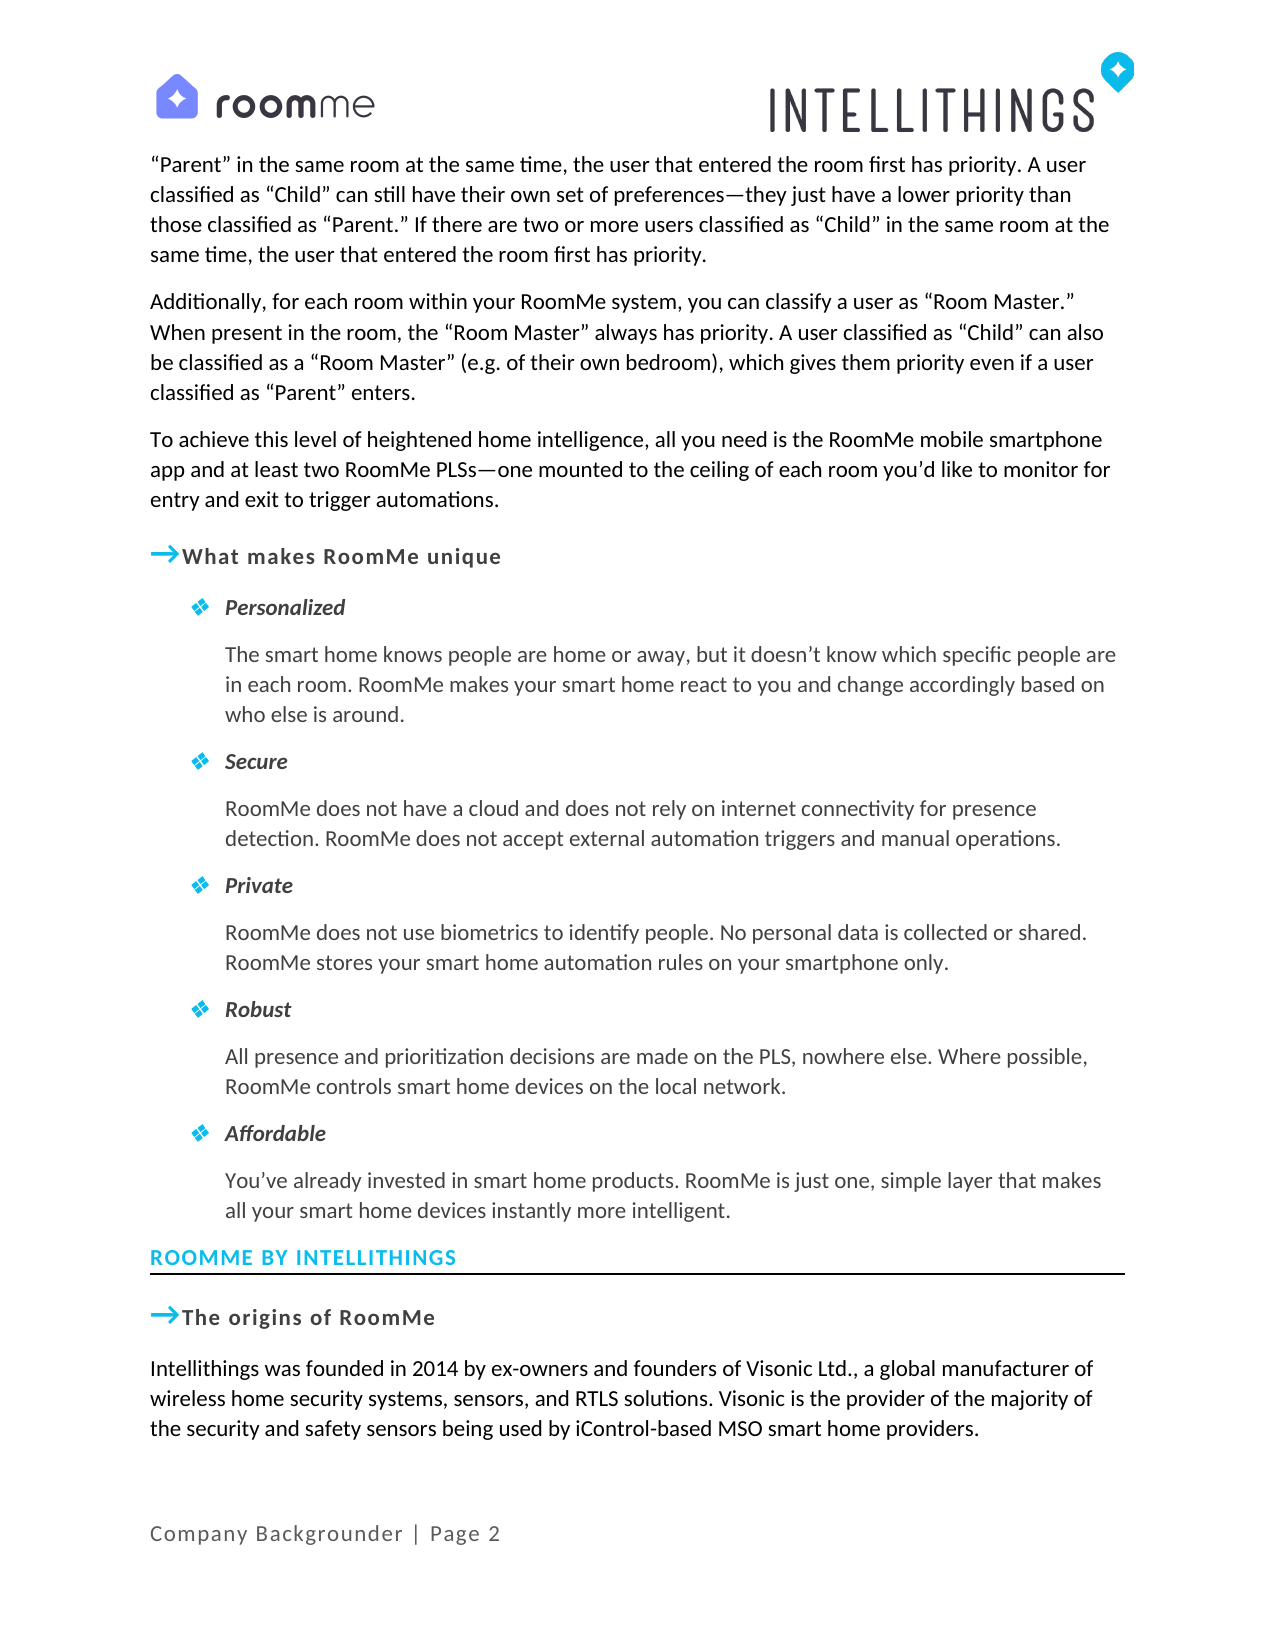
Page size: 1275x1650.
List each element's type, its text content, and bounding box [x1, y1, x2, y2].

picture [143, 62, 404, 141]
text RoomMe does not use biometrics to identify people. No personal data is collected or shared. RoomMe stores your smart home automation rules on your smartphone only. [225, 918, 1125, 976]
list Affordable [187, 1119, 1125, 1147]
list Personalized [187, 593, 1125, 621]
text All presence and prioritization decisions are made on the PLS, nowhere else. Where possible, RoomMe controls smart home devices on the local network. [225, 1042, 1125, 1100]
text The smart home knows people are home or away, but it doesn’t know which specific people are in each room. RoomMe makes your smart home react to you and change accordingly based on who else is around. [225, 640, 1125, 728]
text To achieve this level of heightened home intelligence, all you need is the RoomMe mobile smartphone app and at least two RoomMe PLSs—one mounted to the ceiling of each room you’d like to monitor for entry and exit to trigger automations. [150, 425, 1125, 513]
text RoomMe does not have a cloud and does not rely on internet connectivity for presence detection. RoomMe does not accept external automation triggers and manual operations. [225, 794, 1125, 852]
picture [1124, 52, 1134, 61]
list Robust [187, 995, 1125, 1023]
picture [1112, 64, 1124, 75]
text Intellithings was founded in 2014 by ex-owners and founders of Visonic Ltd., a global manufacturer of wireless home security systems, sensors, and RTLS solutions. Visonic is the provider of the majority of the security and safety sensors being used by iControl-based MSO smart home providers. [150, 1354, 1125, 1442]
subtitle →What makes RoomMe unique [150, 532, 1125, 573]
subtitle →The origins of RoomMe [150, 1293, 1125, 1334]
picture [770, 52, 1134, 132]
list Private [187, 871, 1125, 899]
list Secure [187, 747, 1125, 775]
subtitle ROOMME BY INTELLITHINGS [150, 1243, 1125, 1273]
text Additionally, for each room within your RoomMe system, you can classify a user as “Room Master.” When present in the room, the “Room Master” always has priority. A user classified as “Child” can also be classified as a “Room Master” (e.g. of their own bedroom), which gives them priority even if a user classified as “Parent” enters. [150, 287, 1125, 406]
text You’ve already invested in smart home products. RoomMe is just one, simple layer that makes all your smart home devices instantly more intelligent. [225, 1166, 1125, 1224]
